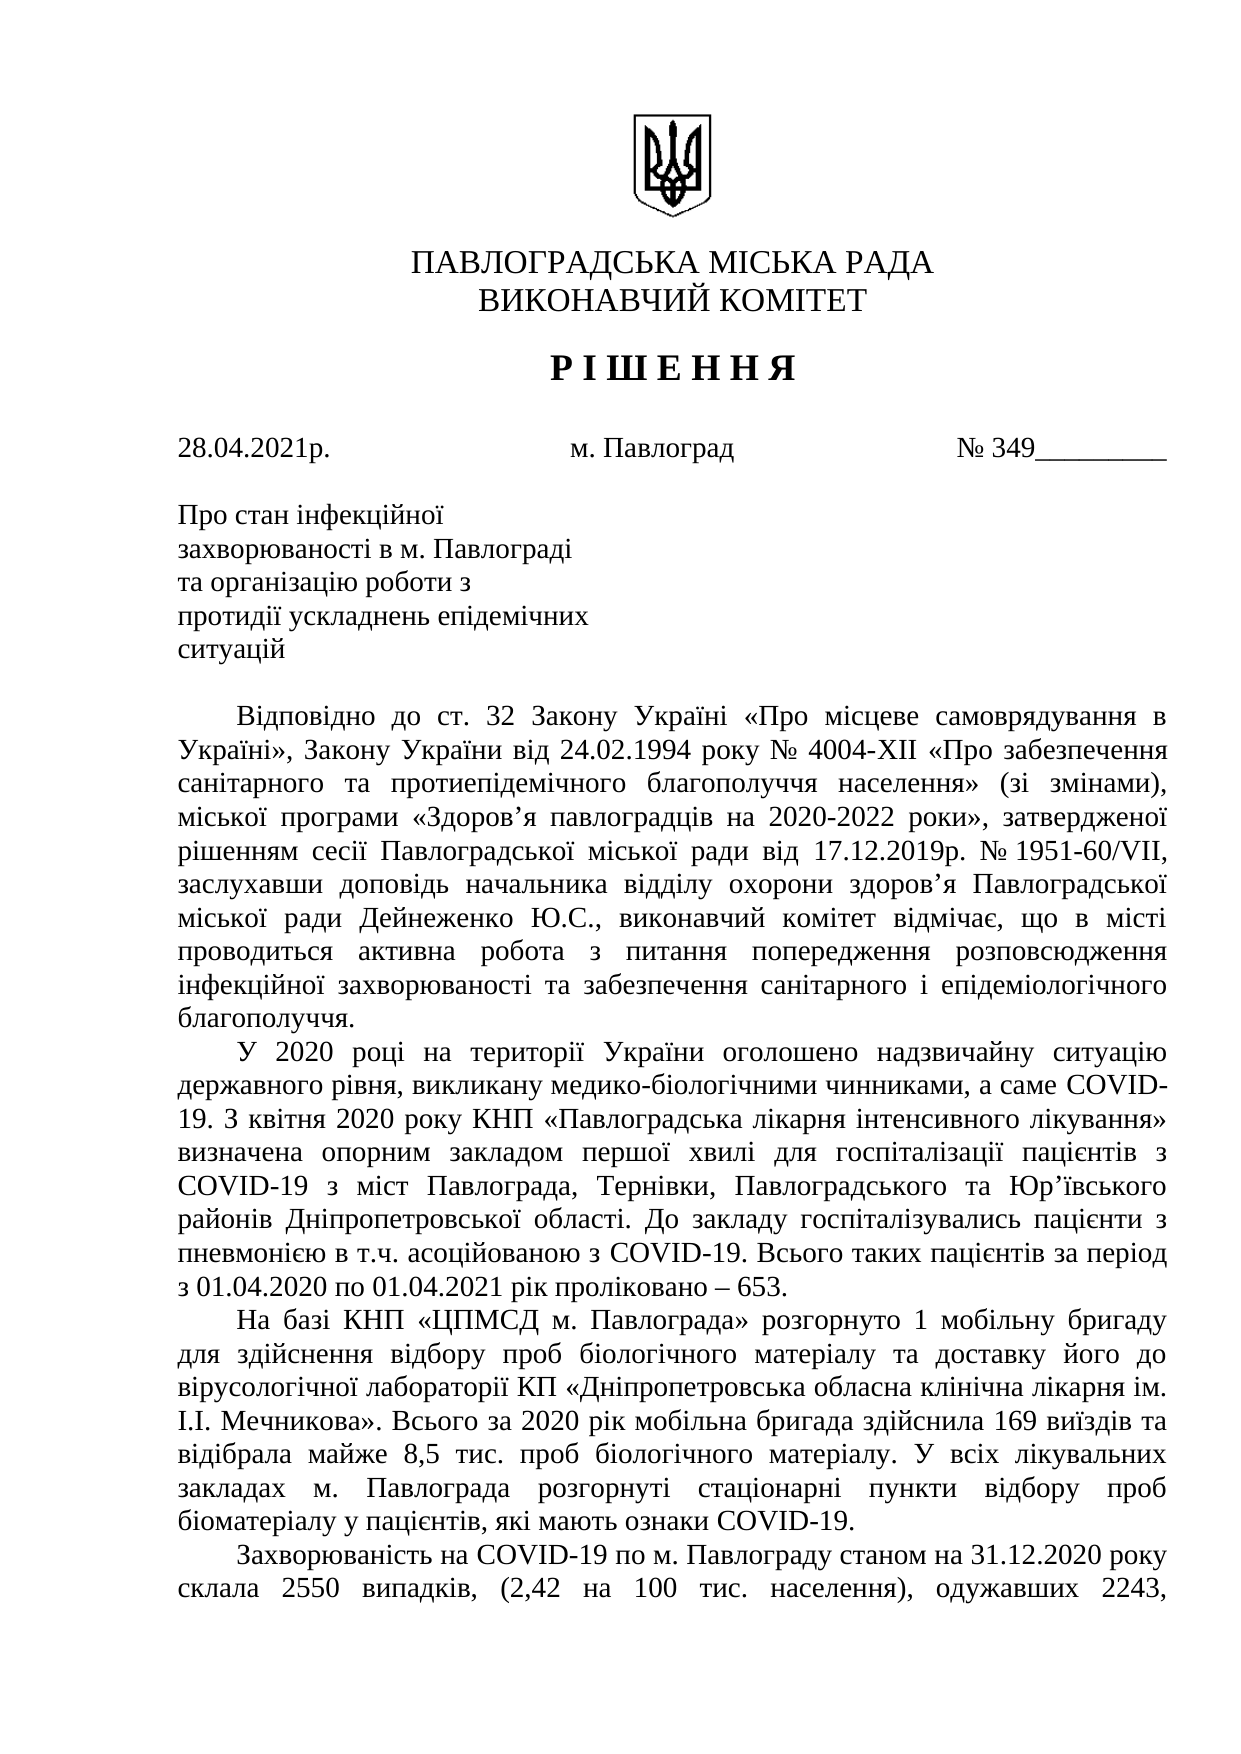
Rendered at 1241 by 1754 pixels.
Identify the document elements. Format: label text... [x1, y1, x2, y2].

text ПАВЛОГРАДСЬКА МІСЬКА РАДА [177, 242, 1168, 281]
text ВИКОНАВЧИЙ КОМІТЕТ [177, 281, 1168, 319]
text ситуацій [177, 631, 1168, 665]
text Про стан інфекційної [177, 497, 1168, 531]
text На базі КНП «ЦПМСД м. Павлограда» розгорнуто 1 мобільну бригаду для здійснення відбору проб біологічного матеріалу та доставку його до вірусологічної лабораторії КП «Дніпропетровська обласна клінічна лікарня ім. І.І. Мечникова». Всього за 2020 рік мобільна бригада здійснила 169 виїздів та відібрала майже 8,5 тис. проб біологічного матеріалу. У всіх лікувальних закладах м. Павлограда розгорнуті стаціонарні пункти відбору проб біоматеріалу у пацієнтів, які мають ознаки COVID-19. [177, 1302, 1168, 1537]
text та організацію роботи з [177, 564, 1168, 598]
text Відповідно до ст. 32 Закону Україні «Про місцеве самоврядування в Україні», Закону України від 24.02.1994 року № 4004-XII «Про забезпечення санітарного та протиепідемічного благополуччя населення» (зі змінами), міської програми «Здоров’я павлоградців на 2020-2022 роки», затвердженої рішенням сесії Павлоградської міської ради від 17.12.2019р. № 1951-60/VIІ, заслухавши доповідь начальника відділу охорони здоров’я Павлоградської міської ради Дейнеженко Ю.С., виконавчий комітет відмічає, що в місті проводиться активна робота з питання попередження розповсюдження інфекційної захворюваності та забезпечення санітарного і епідеміологічного благополуччя. [177, 698, 1168, 1034]
text протидії ускладнень епідемічних [177, 598, 1168, 631]
picture [626, 108, 719, 223]
text захворюваності в м. Павлограді [177, 531, 1168, 564]
text У 2020 році на території України оголошено надзвичайну ситуацію державного рівня, викликану медико-біологічними чинниками, а саме COVID-19. З квітня 2020 року КНП «Павлоградська лікарня інтенсивного лікування» визначена опорним закладом першої хвилі для госпіталізації пацієнтів з COVID-19 з міст Павлограда, Тернівки, Павлоградського та Юр’ївського районів Дніпропетровської області. До закладу госпіталізувались пацієнти з пневмонією в т.ч. асоційованою з COVID-19. Всього таких пацієнтів за період з 01.04.2020 по 01.04.2021 рік проліковано – 653. [177, 1034, 1168, 1302]
text 28.04.2021р. м. Павлоград № 349_________ [177, 430, 1168, 464]
subtitle Р І Ш Е Н Н Я [177, 345, 1168, 388]
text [177, 1537, 1168, 1604]
